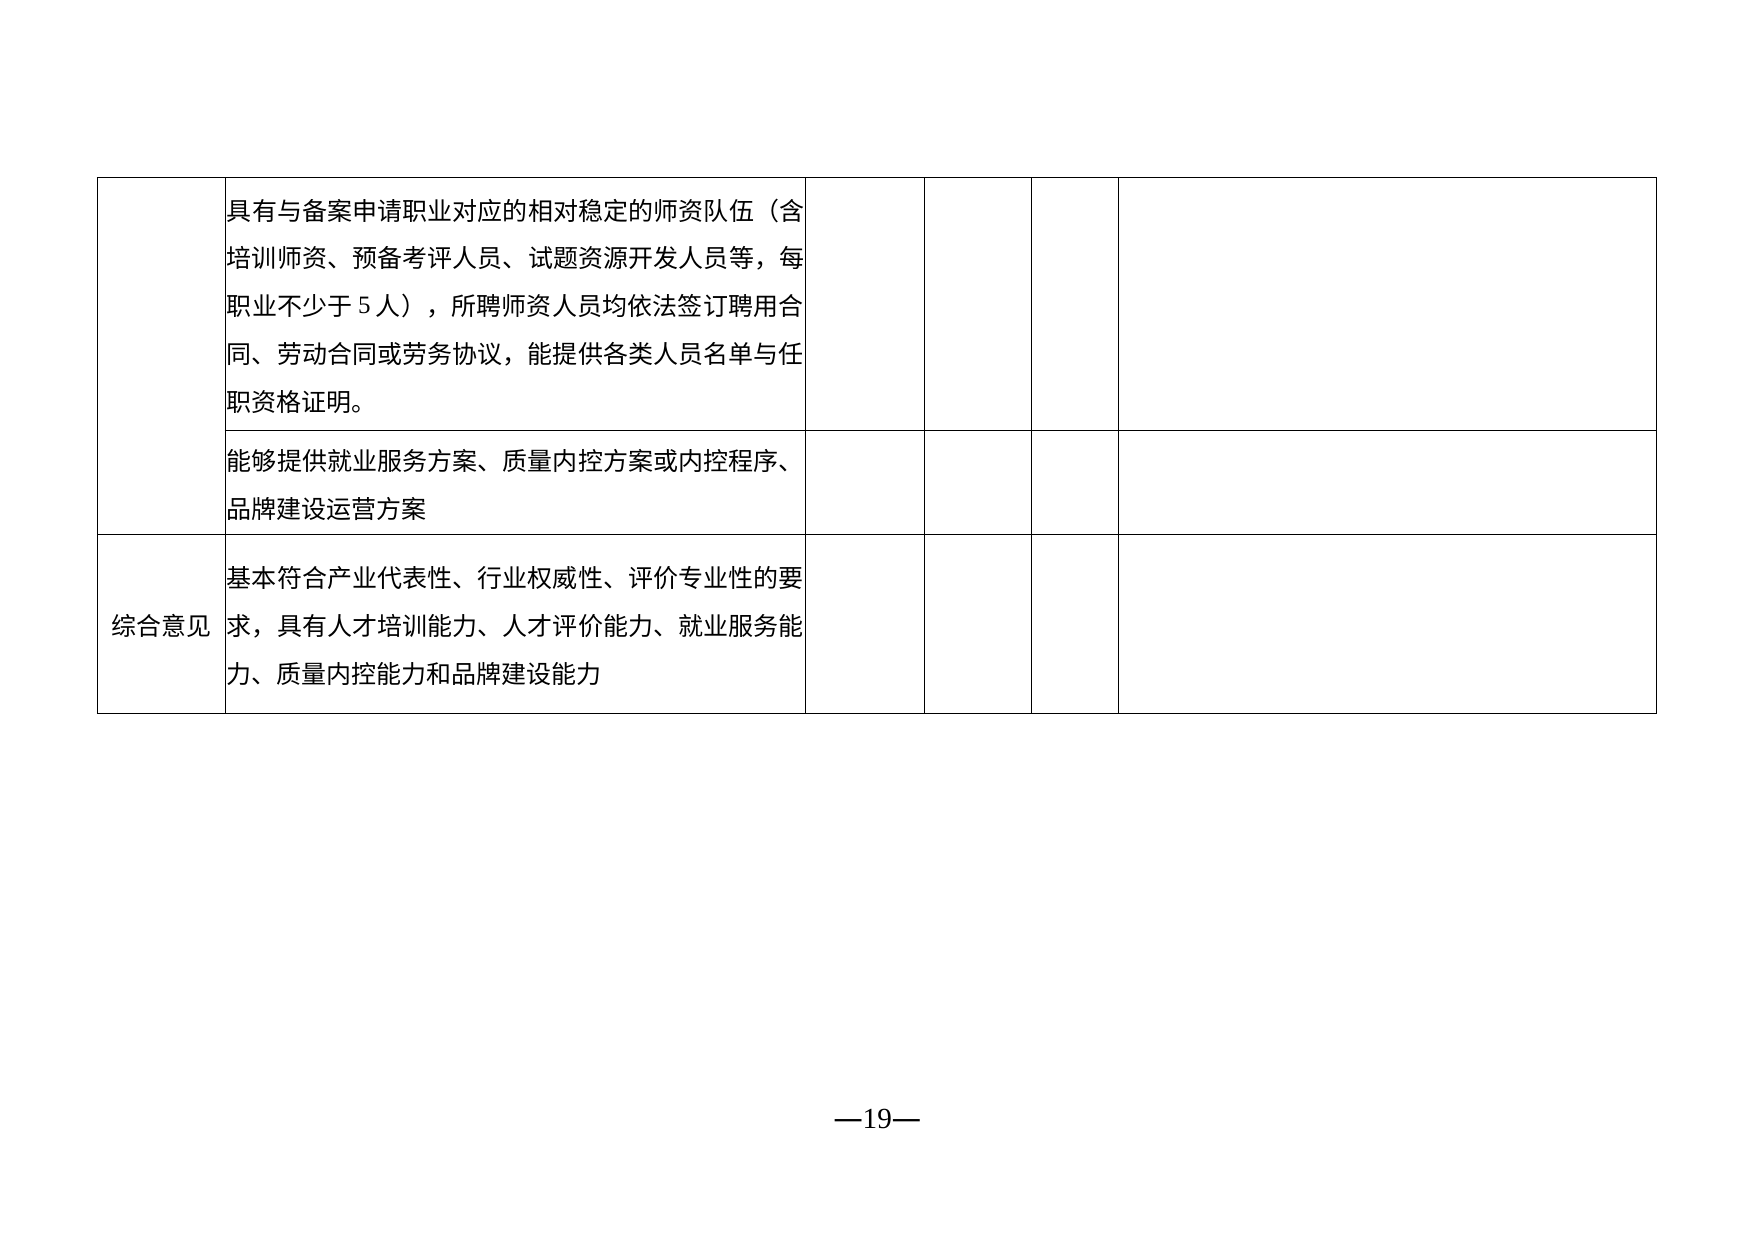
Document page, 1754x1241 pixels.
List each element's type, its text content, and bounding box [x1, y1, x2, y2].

table_cell [1119, 178, 1656, 430]
table_cell [806, 535, 924, 713]
table_cell [1032, 431, 1118, 534]
table_cell 综合意见 [98, 535, 225, 713]
table_cell [925, 178, 1031, 430]
table_cell [1119, 431, 1656, 534]
table_cell 基本符合产业代表性、行业权威性、评价专业性的要求，具有人才培训能力、人才评价能力、就业服务能力、质量内控能力和品牌建设能力 [226, 535, 805, 713]
table_cell 具有与备案申请职业对应的相对稳定的师资队伍（含培训师资、预备考评人员、试题资源开发人员等，每职业不少于5人），所聘师资人员均依法签订聘用合同、劳动合同或劳务协议，能提供各类人员名单与任职资格证明。 [226, 178, 805, 430]
table_cell [806, 178, 924, 430]
table_cell [1032, 178, 1118, 430]
table_cell [925, 535, 1031, 713]
table_cell [1119, 535, 1656, 713]
table_cell [1032, 535, 1118, 713]
table_cell [806, 431, 924, 534]
table_cell 能够提供就业服务方案、质量内控方案或内控程序、品牌建设运营方案 [226, 431, 805, 534]
table_cell [925, 431, 1031, 534]
